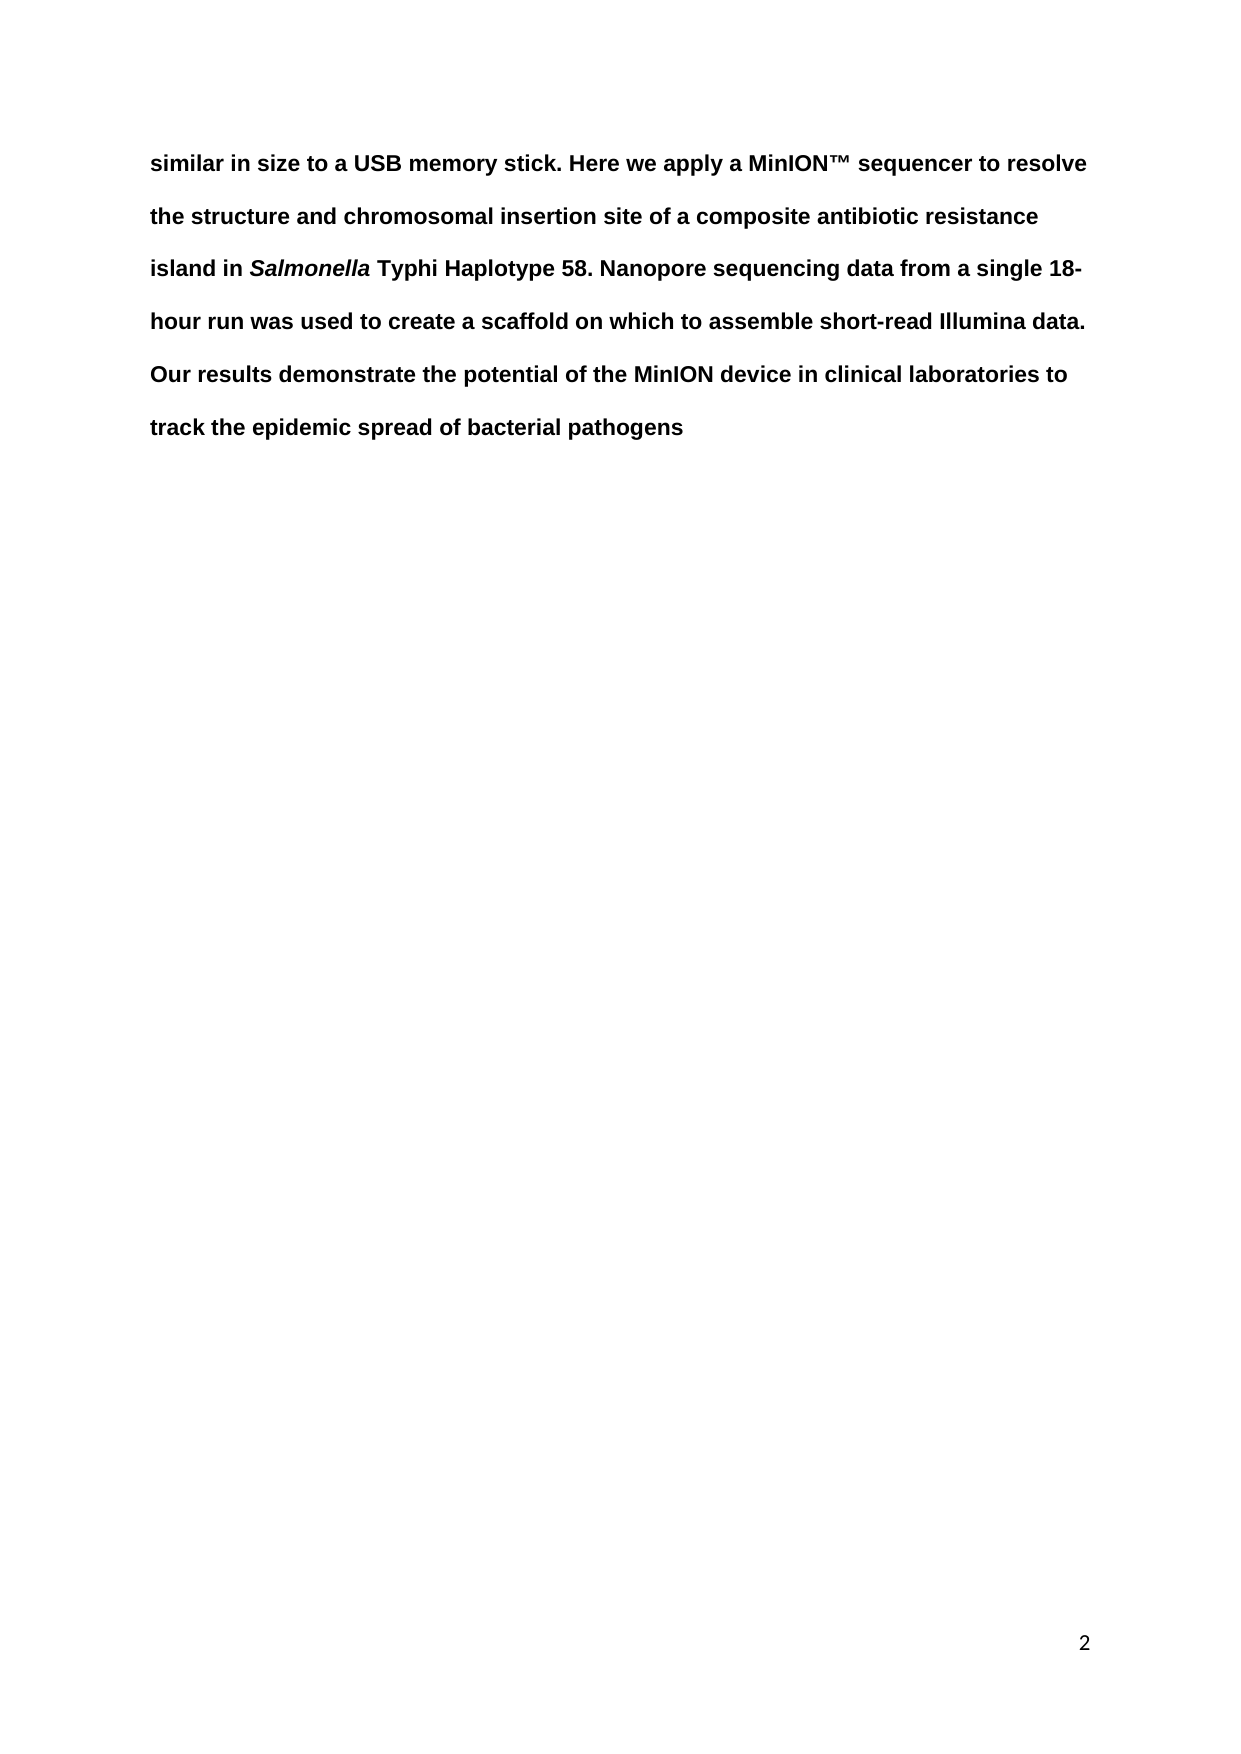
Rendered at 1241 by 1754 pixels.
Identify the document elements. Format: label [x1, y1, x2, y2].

text [150, 150, 1090, 440]
